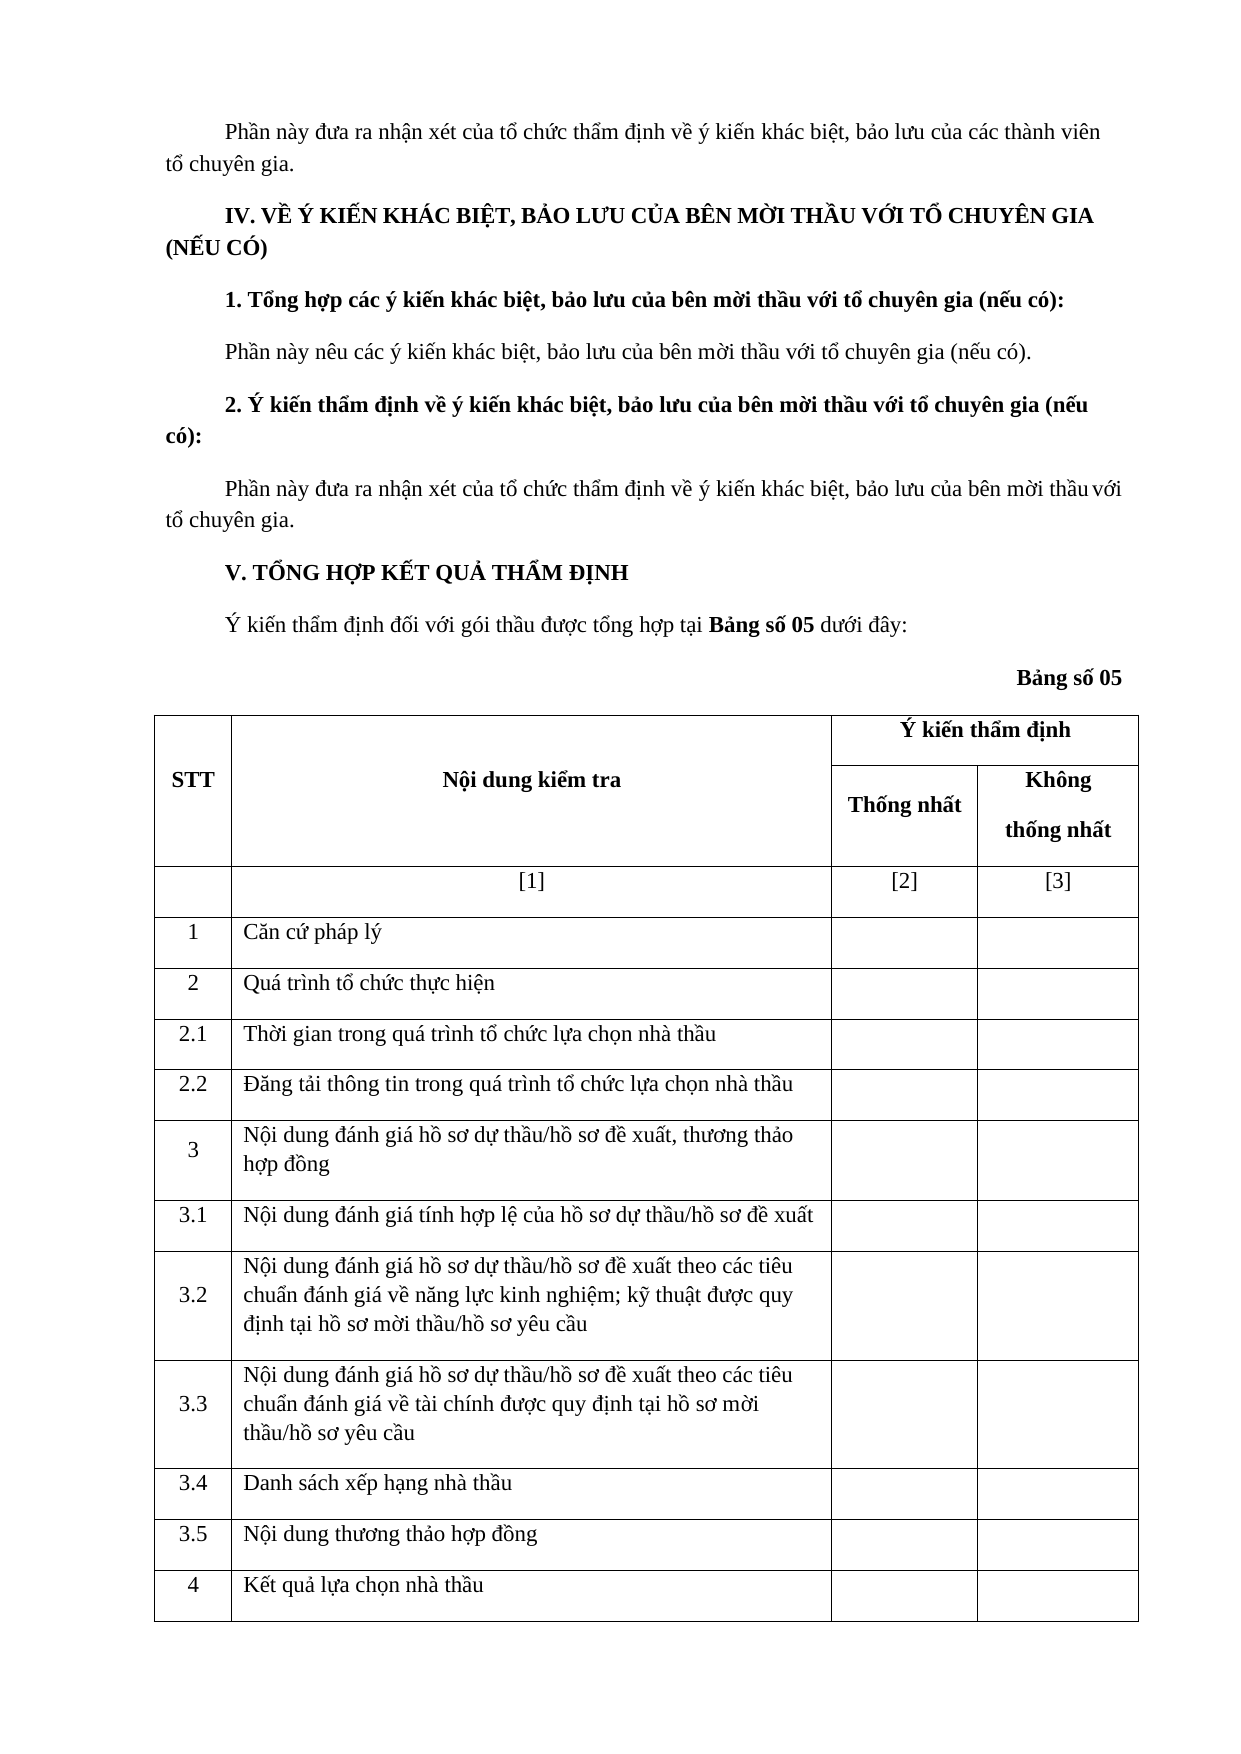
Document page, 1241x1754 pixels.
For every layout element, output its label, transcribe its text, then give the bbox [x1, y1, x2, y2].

table_cell [978, 1070, 1138, 1120]
table_cell Nội dung thương thảo hợp đồng [232, 1520, 831, 1570]
table_cell Danh sách xếp hạng nhà thầu [232, 1469, 831, 1519]
table_cell [832, 1361, 977, 1468]
table_header STT [155, 716, 231, 866]
table_cell 3.4 [155, 1469, 231, 1519]
table_cell [978, 1121, 1138, 1200]
table_cell 2 [155, 969, 231, 1018]
table_cell 2.1 [155, 1020, 231, 1069]
table_cell [155, 867, 231, 917]
table_cell [2] [832, 867, 977, 917]
table_cell [832, 918, 977, 968]
table_cell [832, 1201, 977, 1251]
table_cell 1 [155, 918, 231, 968]
table_cell [978, 1201, 1138, 1251]
table_cell Không thống nhất [978, 766, 1138, 866]
table_cell 3.3 [155, 1361, 231, 1468]
text Bảng số 05 [165, 663, 1122, 690]
text Phần này đưa ra nhận xét của tổ chức thẩm định về ý kiến khác biệt, bảo lưu của các thành viên tổ chuyên gia. [165, 118, 1122, 176]
table_cell Nội dung đánh giá hồ sơ dự thầu/hồ sơ đề xuất theo các tiêu chuẩn đánh giá về tài chính được quy định tại hồ sơ mời thầu/hồ sơ yêu cầu [232, 1361, 831, 1468]
table_cell Căn cứ pháp lý [232, 918, 831, 968]
table_cell [978, 918, 1138, 968]
table_cell [832, 1469, 977, 1519]
table_header Nội dung kiểm tra [232, 716, 831, 866]
text IV. VỀ Ý KIẾN KHÁC BIỆT, BẢO LƯU CỦA BÊN MỜI THẦU VỚI TỔ CHUYÊN GIA (NẾU CÓ) [165, 202, 1122, 260]
table_cell [832, 1252, 977, 1359]
table_cell [978, 1252, 1138, 1359]
table_cell Kết quả lựa chọn nhà thầu [232, 1571, 831, 1621]
table_cell Nội dung đánh giá hồ sơ dự thầu/hồ sơ đề xuất, thương thảo hợp đồng [232, 1121, 831, 1200]
table_cell 2.2 [155, 1070, 231, 1120]
table_cell [832, 1070, 977, 1120]
table_cell Thống nhất [832, 766, 977, 866]
table_header Ý kiến thẩm định [832, 716, 1138, 765]
table_cell 3 [155, 1121, 231, 1200]
table_cell [978, 1020, 1138, 1069]
table_cell Nội dung đánh giá tính hợp lệ của hồ sơ dự thầu/hồ sơ đề xuất [232, 1201, 831, 1251]
table_cell Thời gian trong quá trình tổ chức lựa chọn nhà thầu [232, 1020, 831, 1069]
table_cell [978, 1469, 1138, 1519]
table_cell [832, 1020, 977, 1069]
table_cell Đăng tải thông tin trong quá trình tổ chức lựa chọn nhà thầu [232, 1070, 831, 1120]
table_cell [978, 969, 1138, 1018]
table_cell [832, 969, 977, 1018]
text Ý kiến thẩm định đối với gói thầu được tổng hợp tại Bảng số 05 dưới đây: [165, 611, 1122, 637]
table_cell 3.1 [155, 1201, 231, 1251]
text 2. Ý kiến thẩm định về ý kiến khác biệt, bảo lưu của bên mời thầu với tổ chuyên gia (nếu có): [165, 391, 1122, 449]
table_cell [832, 1571, 977, 1621]
table_cell Nội dung đánh giá hồ sơ dự thầu/hồ sơ đề xuất theo các tiêu chuẩn đánh giá về năng lực kinh nghiệm; kỹ thuật được quy định tại hồ sơ mời thầu/hồ sơ yêu cầu [232, 1252, 831, 1359]
table_cell [978, 1571, 1138, 1621]
table_cell [3] [978, 867, 1138, 917]
table_cell Quá trình tổ chức thực hiện [232, 969, 831, 1018]
table_cell [832, 1520, 977, 1570]
text V. TỔNG HỢP KẾT QUẢ THẨM ĐỊNH [165, 559, 1122, 585]
text Phần này đưa ra nhận xét của tổ chức thẩm định về ý kiến khác biệt, bảo lưu của bên mời thầu với tổ chuyên gia. [165, 475, 1122, 533]
text 1. Tổng hợp các ý kiến khác biệt, bảo lưu của bên mời thầu với tổ chuyên gia (nếu có): [165, 286, 1122, 312]
table_cell [1] [232, 867, 831, 917]
table_cell 4 [155, 1571, 231, 1621]
table_cell [978, 1520, 1138, 1570]
table_cell [978, 1361, 1138, 1468]
table_cell 3.2 [155, 1252, 231, 1359]
table_cell [832, 1121, 977, 1200]
text Phần này nêu các ý kiến khác biệt, bảo lưu của bên mời thầu với tổ chuyên gia (nếu có). [165, 338, 1122, 365]
table_cell 3.5 [155, 1520, 231, 1570]
